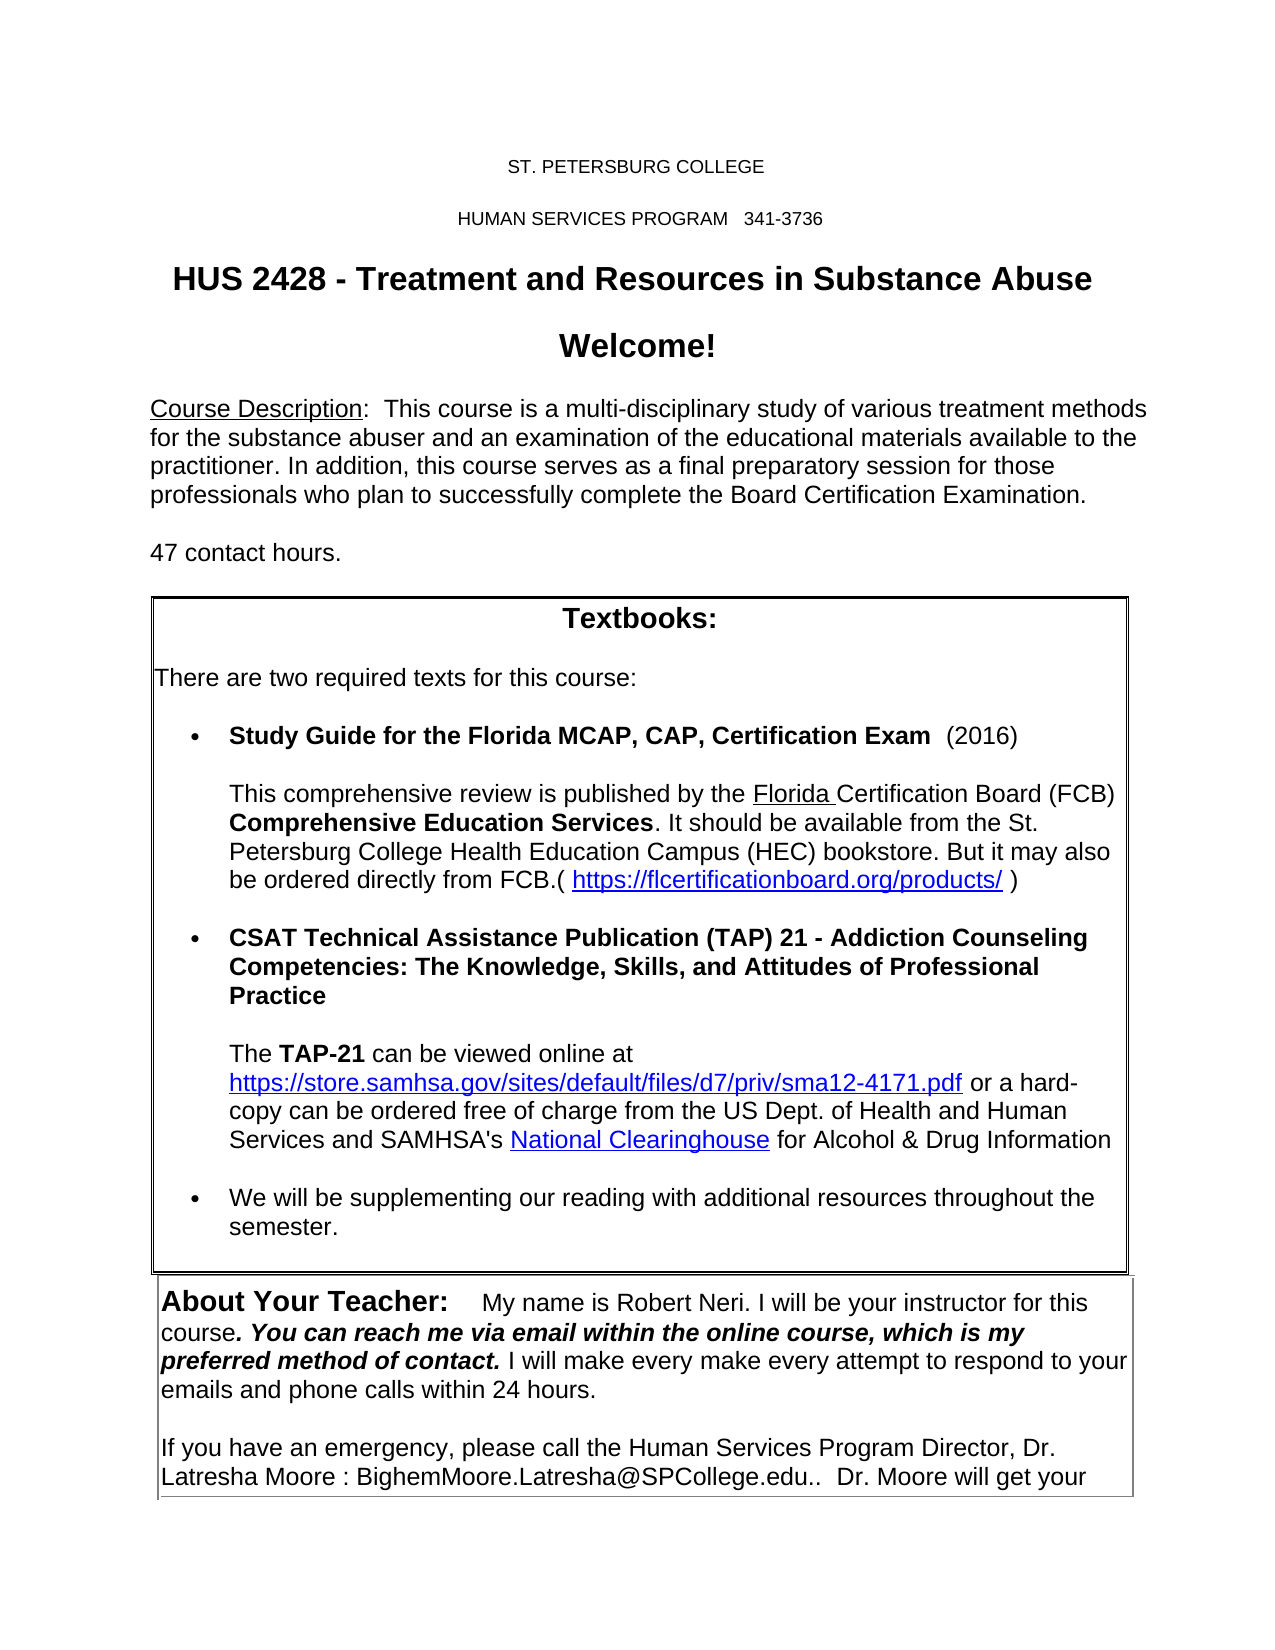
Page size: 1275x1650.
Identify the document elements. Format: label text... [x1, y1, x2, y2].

text ST. PETERSBURG COLLEGE [150, 150, 1125, 179]
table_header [161, 1279, 1132, 1496]
table_header Textbooks: There are two required texts for this course: Study Guide for the Florida MCAP, CAP, Certification Exam (2016) This comprehensive review is published by the Florida Certification Board (FCB) Comprehensive Education Services. It should be available from the St. Petersburg College Health Education Campus (HEC) bookstore. But it may also be ordered directly from FCB.( https://flcertificationboard.org/products/ ) CSAT Technical Assistance Publication (TAP) 21 - Addiction Counseling Competencies: The Knowledge, Skills, and Attitudes of Professional Practice The TAP-21 can be viewed online at https://store.samhsa.gov/sites/default/files/d7/priv/sma12-4171.pdf or a hard-copy can be ordered free of charge from the US Dept. of Health and Human Services and SAMHSA's National Clearinghouse for Alcohol & Drug Information We will be supplementing our reading with additional resources throughout the semester. [154, 599, 1126, 1271]
text 47 contact hours. [150, 538, 1153, 567]
text HUMAN SERVICES PROGRAM 341-3736 [150, 208, 1125, 229]
text HUS 2428 - Treatment and Resources in Substance Abuse [150, 259, 1125, 297]
text Course Description: This course is a multi-disciplinary study of various treatment methods for the substance abuser and an examination of the educational materials available to the practitioner. In addition, this course serves as a final preparatory session for those professionals who plan to successfully complete the Board Certification Examination. [150, 394, 1153, 509]
text Welcome! [150, 326, 1125, 365]
